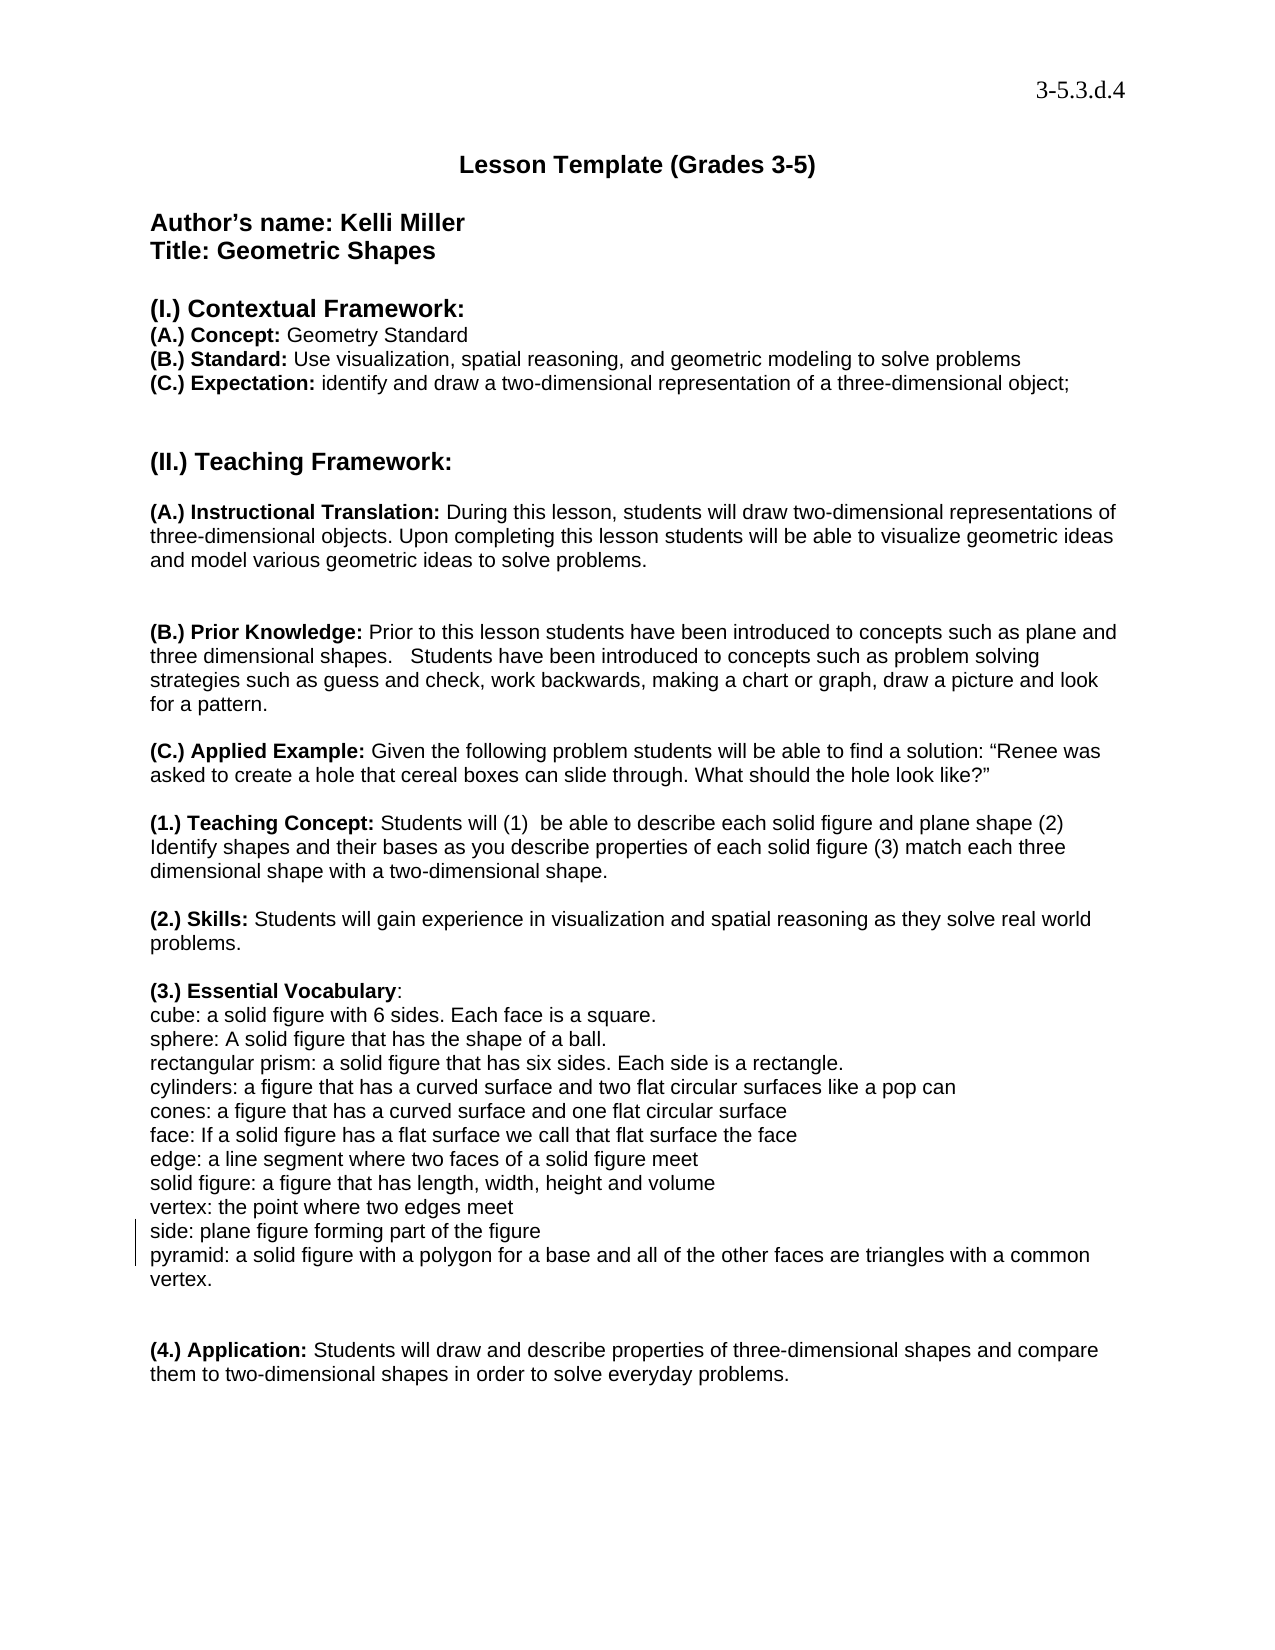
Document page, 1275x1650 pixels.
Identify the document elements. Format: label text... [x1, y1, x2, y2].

text pyramid: a solid figure with a polygon for a base and all of the other faces are triangles with a common vertex. [150, 1242, 1125, 1290]
text (I.) Contextual Framework: [150, 294, 1125, 322]
text (3.) Essential Vocabulary: [150, 979, 1125, 1003]
text Title: Geometric Shapes [150, 236, 1125, 265]
text vertex: the point where two edges meet [150, 1194, 1125, 1218]
text Author’s name: Kelli Miller [150, 207, 1125, 236]
text (B.) Standard: Use visualization, spatial reasoning, and geometric modeling to solve problems [150, 346, 1125, 370]
text (C.) Expectation: identify and draw a two-dimensional representation of a three-dimensional object; [150, 370, 1125, 394]
text cylinders: a figure that has a curved surface and two flat circular surfaces like a pop can [150, 1075, 1125, 1099]
text (B.) Prior Knowledge: Prior to this lesson students have been introduced to concepts such as plane and three dimensional shapes. Students have been introduced to concepts such as problem solving strategies such as guess and check, work backwards, making a chart or graph, draw a picture and look for a pattern. [150, 619, 1125, 715]
text Lesson Template (Grades 3-5) [150, 150, 1125, 179]
text cones: a figure that has a curved surface and one flat circular surface [150, 1099, 1125, 1123]
text (II.) Teaching Framework: [150, 447, 1125, 476]
text sphere: A solid figure that has the shape of a ball. [150, 1027, 1125, 1051]
text edge: a line segment where two faces of a solid figure meet [150, 1147, 1125, 1171]
text (2.) Skills: Students will gain experience in visualization and spatial reasoning as they solve real world problems. [150, 907, 1125, 955]
text side: plane figure forming part of the figure [150, 1218, 1125, 1242]
text (A.) Instructional Translation: During this lesson, students will draw two-dimensional representations of three-dimensional objects. Upon completing this lesson students will be able to visualize geometric ideas and model various geometric ideas to solve problems. [150, 500, 1125, 572]
text (A.) Concept: Geometry Standard [150, 322, 1125, 346]
text (4.) Application: Students will draw and describe properties of three-dimensional shapes and compare them to two-dimensional shapes in order to solve everyday problems. [150, 1338, 1125, 1386]
text (1.) Teaching Concept: Students will (1) be able to describe each solid figure and plane shape (2) Identify shapes and their bases as you describe properties of each solid figure (3) match each three dimensional shape with a two-dimensional shape. [150, 811, 1125, 883]
text face: If a solid figure has a flat surface we call that flat surface the face [150, 1123, 1125, 1147]
text rectangular prism: a solid figure that has six sides. Each side is a rectangle. [150, 1051, 1125, 1075]
text cube: a solid figure with 6 sides. Each face is a square. [150, 1003, 1125, 1027]
text solid figure: a figure that has length, width, height and volume [150, 1171, 1125, 1194]
text (C.) Applied Example: Given the following problem students will be able to find a solution: “Renee was asked to create a hole that cereal boxes can slide through. What should the hole look like?” [150, 739, 1125, 787]
